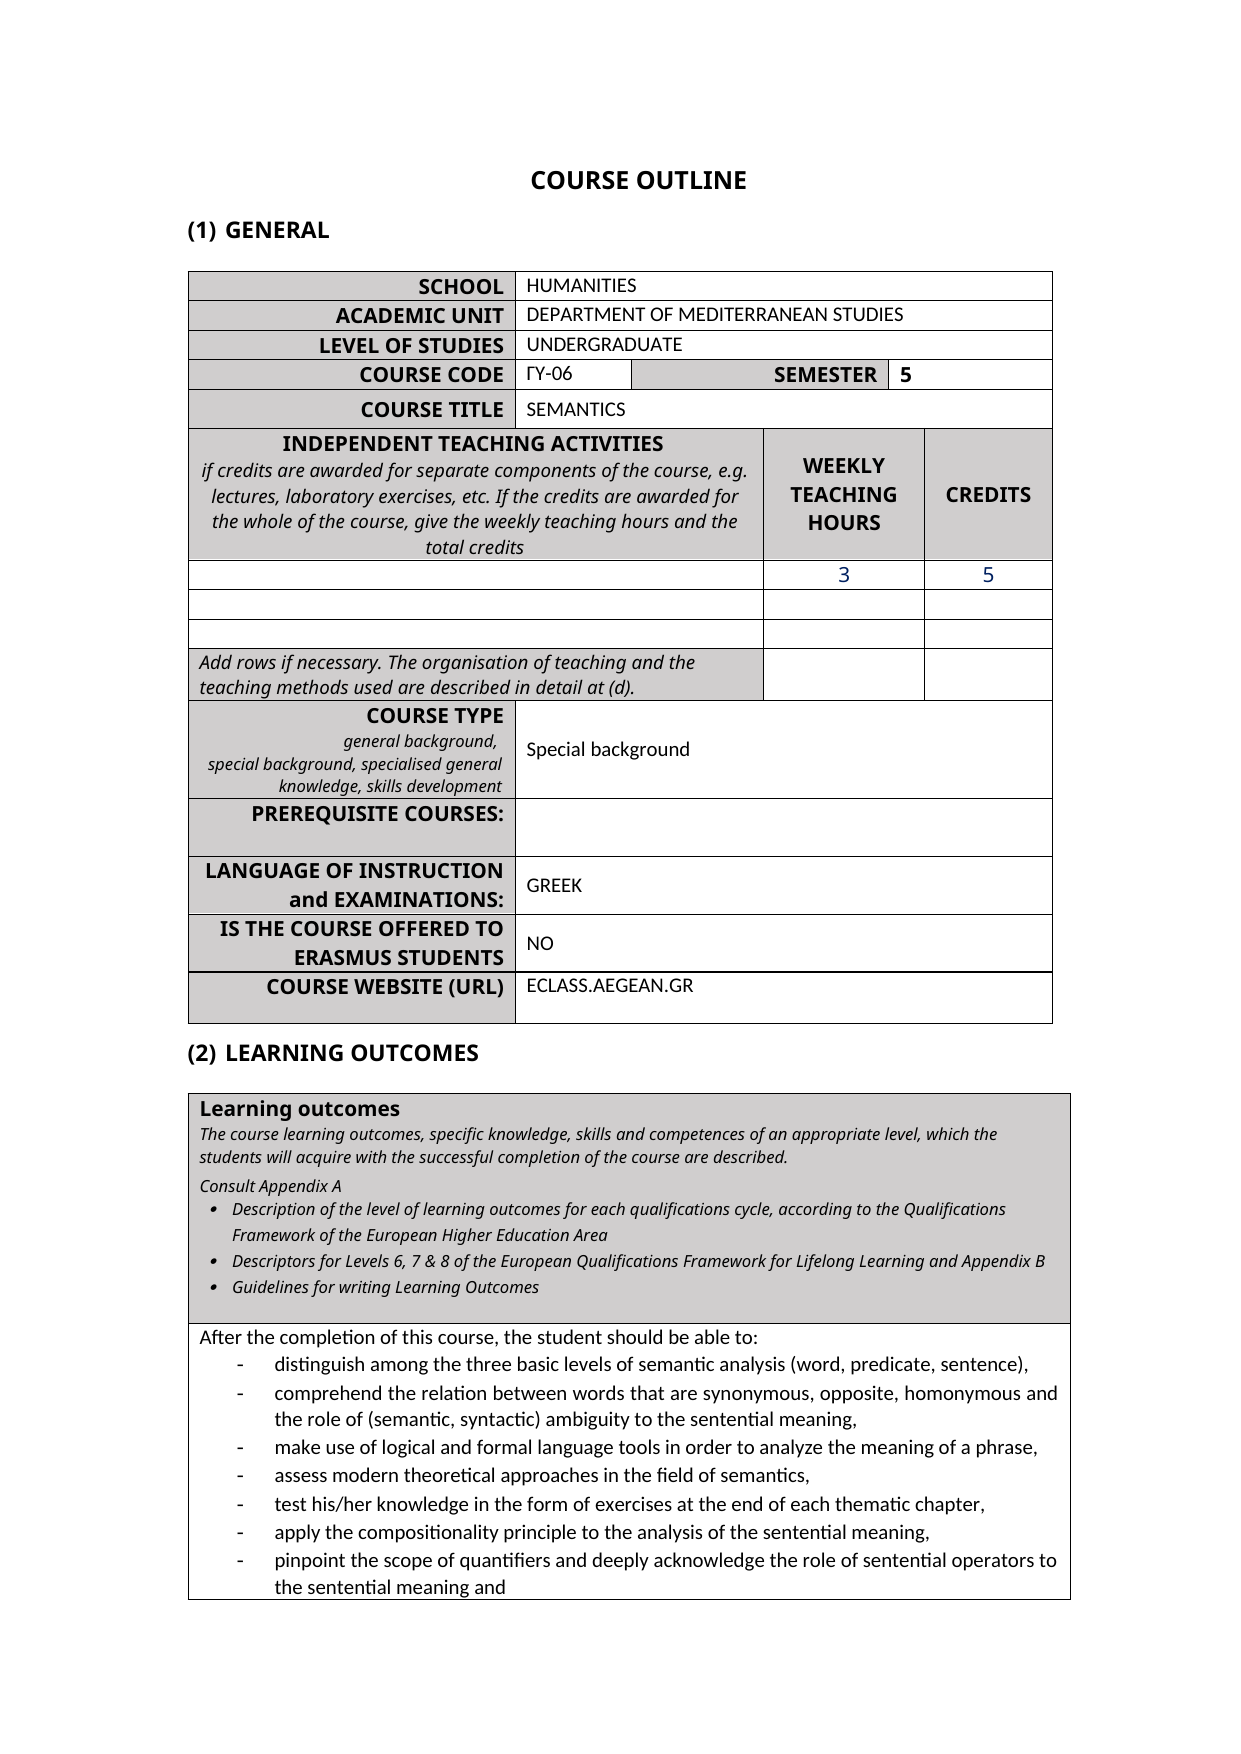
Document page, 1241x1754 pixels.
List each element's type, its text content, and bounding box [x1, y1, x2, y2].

table_cell COURSE WEBSITE (URL) [189, 973, 515, 1023]
table_header HUMANITIES [516, 272, 1052, 300]
table_cell [925, 620, 1052, 648]
table_cell [189, 561, 763, 589]
table_cell SEMANTICS [516, 390, 1052, 428]
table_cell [189, 1324, 1070, 1599]
table_header Learning outcomes [189, 1094, 1070, 1123]
table_cell LEVEL OF STUDIES [189, 331, 515, 359]
table_header SCHOOL [189, 272, 515, 300]
table_cell [189, 590, 763, 618]
table_cell [764, 590, 924, 618]
table_cell CREDITS [925, 429, 1052, 559]
table_cell PREREQUISITE COURSES: [189, 799, 515, 856]
table_cell COURSE CODE [189, 360, 515, 389]
text COURSE OUTLINE [187, 162, 1053, 197]
table_cell COURSE TITLE [189, 390, 515, 428]
table_cell COURSE TYPE general background, special background, specialised general knowledge, skills development [189, 701, 515, 798]
table_cell GREEK [516, 857, 1052, 913]
list GENERAL [187, 214, 1053, 245]
table_cell Special background [516, 701, 1052, 798]
table_cell [925, 590, 1052, 618]
table_cell [189, 620, 763, 648]
table_cell The course learning outcomes, specific knowledge, skills and competences of an appropriate level, which the students will acquire with the successful completion of the course are described. Consult Appendix A Description of the level of learning outcomes for each qualifications cycle, according to the Qualifications Framework of the European Higher Education Area Descriptors for Levels 6, 7 & 8 of the European Qualifications Framework for Lifelong Learning and Appendix B Guidelines for writing Learning Outcomes [189, 1123, 1070, 1323]
table_cell UNDERGRADUATE [516, 331, 1052, 359]
table_cell ACADEMIC UNIT [189, 301, 515, 330]
table_cell INDEPENDENT TEACHING ACTIVITIES if credits are awarded for separate components of the course, e.g. lectures, laboratory exercises, etc. If the credits are awarded for the whole of the course, give the weekly teaching hours and the total credits [189, 429, 763, 559]
table_cell SEMESTER [632, 360, 888, 389]
table_cell ΓΥ-06 [516, 360, 631, 389]
table_cell 3 [764, 561, 924, 589]
list LEARNING OUTCOMES [187, 1036, 1053, 1068]
table_cell IS THE COURSE OFFERED TO ERASMUS STUDENTS [189, 915, 515, 971]
table_cell DEPARTMENT OF MEDITERRANEAN STUDIES [516, 301, 1052, 330]
table_cell LANGUAGE OF INSTRUCTION and EXAMINATIONS: [189, 857, 515, 913]
table_cell NO [516, 915, 1052, 971]
table_cell [925, 649, 1052, 700]
table_cell [516, 799, 1052, 856]
table_cell [764, 620, 924, 648]
table_cell 5 [925, 561, 1052, 589]
table_cell ECLASS.AEGEAN.GR [516, 973, 1052, 1023]
table_cell Add rows if necessary. The organisation of teaching and the teaching methods used are described in detail at (d). [189, 649, 763, 700]
table_cell [764, 649, 924, 700]
table_cell 5 [889, 360, 1052, 389]
table_cell WEEKLY TEACHING HOURS [764, 429, 924, 559]
